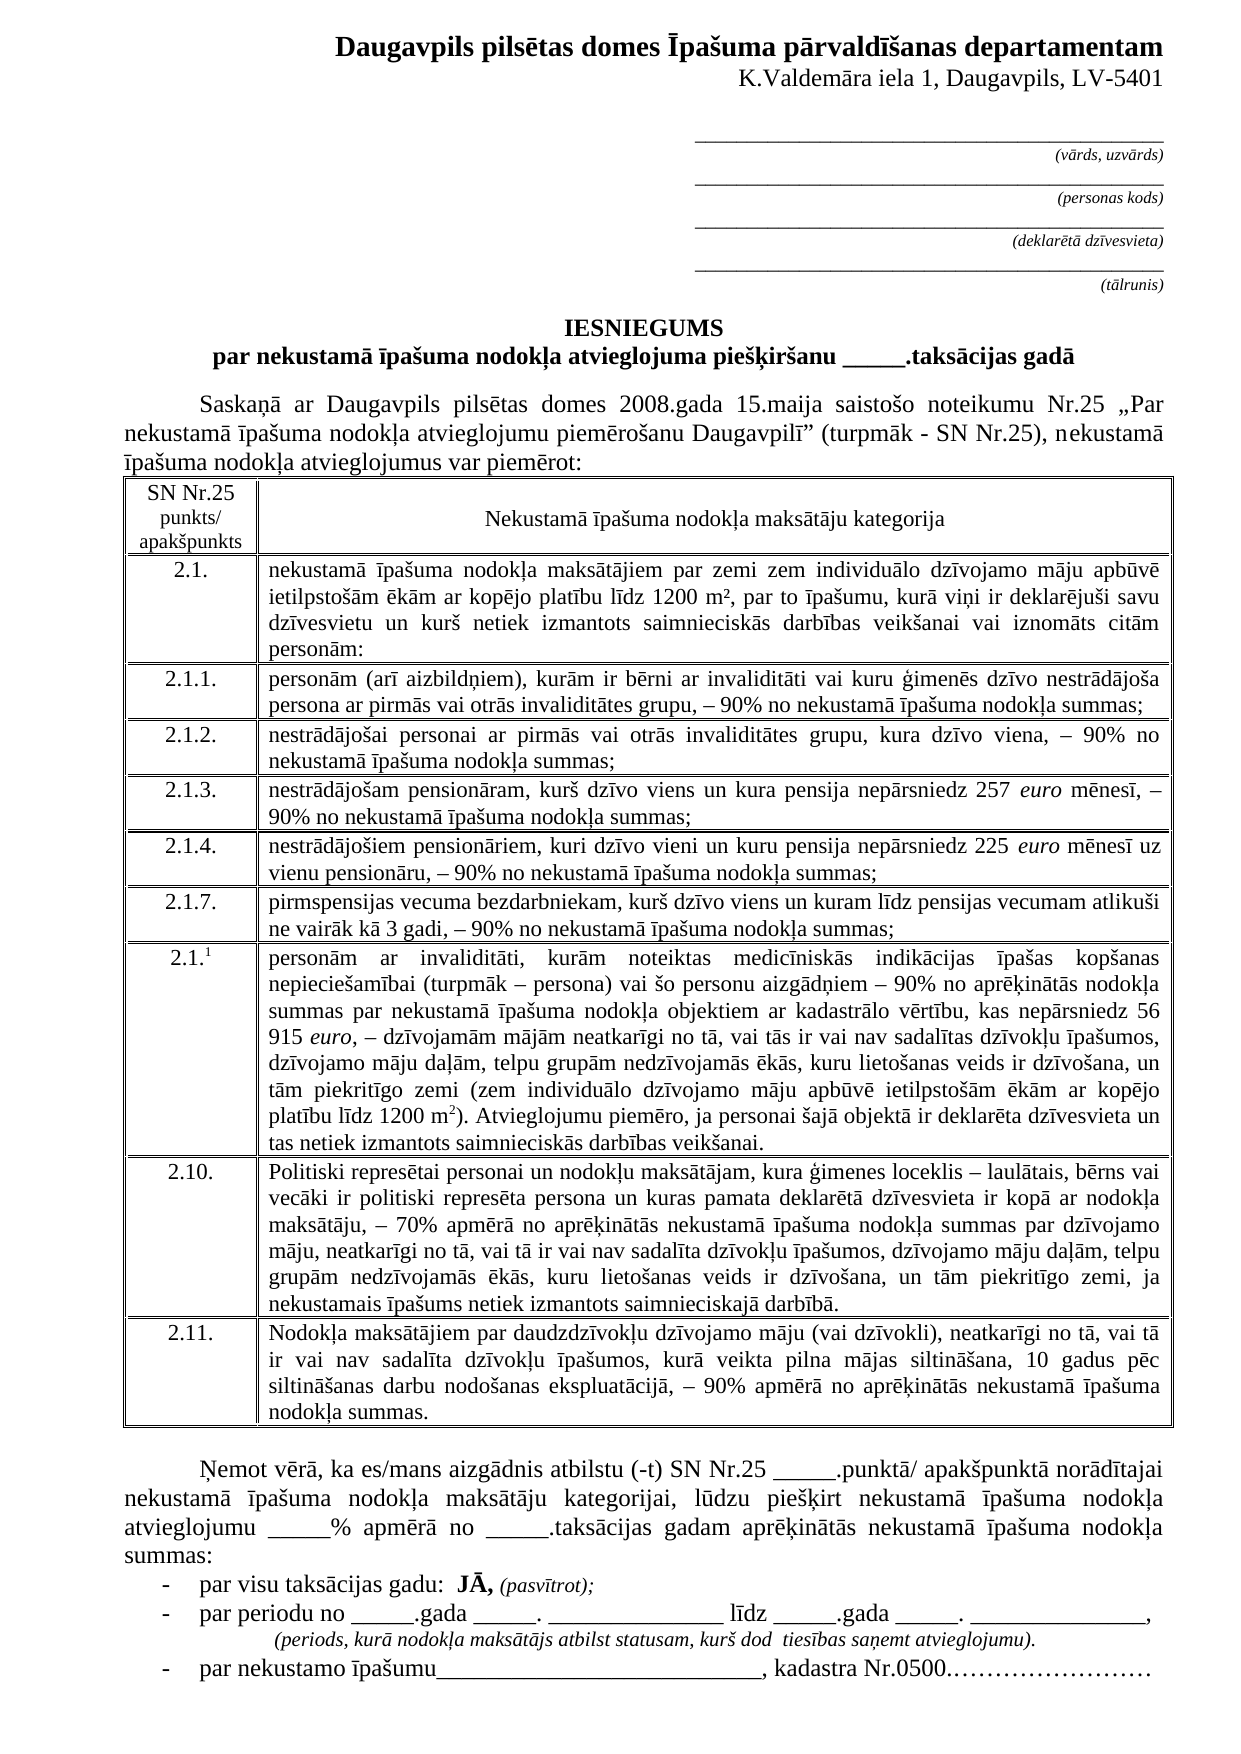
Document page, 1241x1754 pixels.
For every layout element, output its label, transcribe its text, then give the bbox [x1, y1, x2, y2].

table_cell 2.1.7. [124, 885, 257, 941]
table_cell nekustamā īpašuma nodokļa maksātājiem par zemi zem individuālo dzīvojamo māju apbūvē ietilpstošām ēkām ar kopējo platību līdz 1200 m², par to īpašumu, kurā viņi ir deklarējuši savu dzīvesvietu un kurš netiek izmantots saimnieciskās darbības veikšanai vai iznomāts citām personām: [257, 553, 1173, 662]
table_cell 2.1.1 [124, 941, 257, 1155]
table_header Nekustamā īpašuma nodokļa maksātāju kategorija [257, 479, 1171, 553]
table_cell nestrādājošai personai ar pirmās vai otrās invaliditātes grupu, kura dzīvo viena, – 90% no nekustamā īpašuma nodokļa summas; [259, 718, 1171, 773]
text par nekustamā īpašuma nodokļa atvieglojuma piešķiršanu _____.taksācijas gadā [124, 341, 1163, 370]
table_cell nestrādājošam pensionāram, kurš dzīvo viens un kura pensija nepārsniedz 257 euro mēnesī, – 90% no nekustamā īpašuma nodokļa summas; [259, 774, 1171, 829]
table_cell 2.10. [124, 1155, 257, 1316]
text _____________________________________________ [124, 164, 1163, 188]
table_cell 2.1. [124, 553, 257, 662]
list (periods, kurā nodokļa maksātājs atbilst statusam, kurš dod tiesības saņemt atvieglojumu). [199, 1627, 1163, 1651]
text Ņemot vērā, ka es/mans aizgādnis atbilstu (-t) SN Nr.25 _____.punktā/ apakšpunktā norādītajai nekustamā īpašuma nodokļa maksātāju kategorijai, lūdzu piešķirt nekustamā īpašuma nodokļa atvieglojumu _____% apmērā no _____.taksācijas gadam aprēķinātās nekustamā īpašuma nodokļa summas: [124, 1454, 1163, 1569]
text _____________________________________________ [124, 207, 1163, 231]
list par nekustamo īpašumu__________________________, kadastra Nr.0500.…………………… [162, 1653, 1163, 1682]
table_cell 2.1.2. [126, 718, 256, 773]
table_cell 2.1.3. [126, 774, 256, 829]
table_cell 2.11. [124, 1316, 257, 1425]
text (tālrunis) [124, 274, 1163, 293]
text (vārds, uzvārds) [124, 145, 1163, 164]
list par visu taksācijas gadu: JĀ, (pasvītrot); [162, 1569, 1163, 1598]
text (deklarētā dzīvesvieta) [124, 231, 1163, 250]
table_cell 2.1.1. [126, 662, 256, 718]
table_cell Politiski represētai personai un nodokļu maksātājam, kura ģimenes loceklis – laulātais, bērns vai vecāki ir politiski represēta persona un kuras pamata deklarētā dzīvesvieta ir kopā ar nodokļa maksātāju, – 70% apmērā no aprēķinātās nekustamā īpašuma nodokļa summas par dzīvojamo māju, neatkarīgi no tā, vai tā ir vai nav sadalīta dzīvokļu īpašumos, dzīvojamo māju daļām, telpu grupām nedzīvojamās ēkās, kuru lietošanas veids ir dzīvošana, un tām piekritīgo zemi, ja nekustamais īpašums netiek izmantots saimnieciskajā darbībā. [257, 1155, 1173, 1316]
table_cell personām ar invaliditāti, kurām noteiktas medicīniskās indikācijas īpašas kopšanas nepieciešamībai (turpmāk – persona) vai šo personu aizgādņiem – 90% no aprēķinātās nodokļa summas par nekustamā īpašuma nodokļa objektiem ar kadastrālo vērtību, kas nepārsniedz 56 915 euro, – dzīvojamām mājām neatkarīgi no tā, vai tās ir vai nav sadalītas dzīvokļu īpašumos, dzīvojamo māju daļām, telpu grupām nedzīvojamās ēkās, kuru lietošanas veids ir dzīvošana, un tām piekritīgo zemi (zem individuālo dzīvojamo māju apbūvē ietilpstošām ēkām ar kopējo platību līdz 1200 m2). Atvieglojumu piemēro, ja personai šajā objektā ir deklarēta dzīvesvieta un tas netiek izmantots saimnieciskās darbības veikšanai. [257, 941, 1173, 1155]
table_header SN Nr.25 punkts/ apakšpunkts [126, 479, 257, 553]
list par periodu no _____.gada _____. ______________ līdz _____.gada _____. ______________, [162, 1598, 1163, 1627]
text (personas kods) [124, 188, 1163, 207]
text K.Valdemāra iela 1, Daugavpils, LV-5401 [124, 63, 1163, 92]
subtitle Daugavpils pilsētas domes Īpašuma pārvaldīšanas departamentam [124, 29, 1163, 63]
table_cell nestrādājošiem pensionāriem, kuri dzīvo vieni un kuru pensija nepārsniedz 225 euro mēnesī uz vienu pensionāru, – 90% no nekustamā īpašuma nodokļa summas; [257, 829, 1173, 885]
text Saskaņā ar Daugavpils pilsētas domes 2008.gada 15.maija saistošo noteikumu Nr.25 „Par nekustamā īpašuma nodokļa atvieglojumu piemērošanu Daugavpilī” (turpmāk - SN Nr.25), nekustamā īpašuma nodokļa atvieglojumus var piemērot: [124, 389, 1163, 476]
table_cell personām (arī aizbildņiem), kurām ir bērni ar invaliditāti vai kuru ģimenēs dzīvo nestrādājoša persona ar pirmās vai otrās invaliditātes grupu, – 90% no nekustamā īpašuma nodokļa summas; [259, 662, 1171, 718]
table_cell pirmspensijas vecuma bezdarbniekam, kurš dzīvo viens un kuram līdz pensijas vecumam atlikuši ne vairāk kā 3 gadi, – 90% no nekustamā īpašuma nodokļa summas; [257, 885, 1173, 941]
table_cell 2.1.4. [124, 829, 257, 885]
subtitle IESNIEGUMS [124, 313, 1163, 341]
table_cell Nodokļa maksātājiem par daudzdzīvokļu dzīvojamo māju (vai dzīvokli), neatkarīgi no tā, vai tā ir vai nav sadalīta dzīvokļu īpašumos, kurā veikta pilna mājas siltināšana, 10 gadus pēc siltināšanas darbu nodošanas ekspluatācijā, – 90% apmērā no aprēķinātās nekustamā īpašuma nodokļa summas. [257, 1316, 1173, 1425]
text _____________________________________________ [124, 250, 1163, 274]
text _____________________________________________ [124, 121, 1163, 145]
